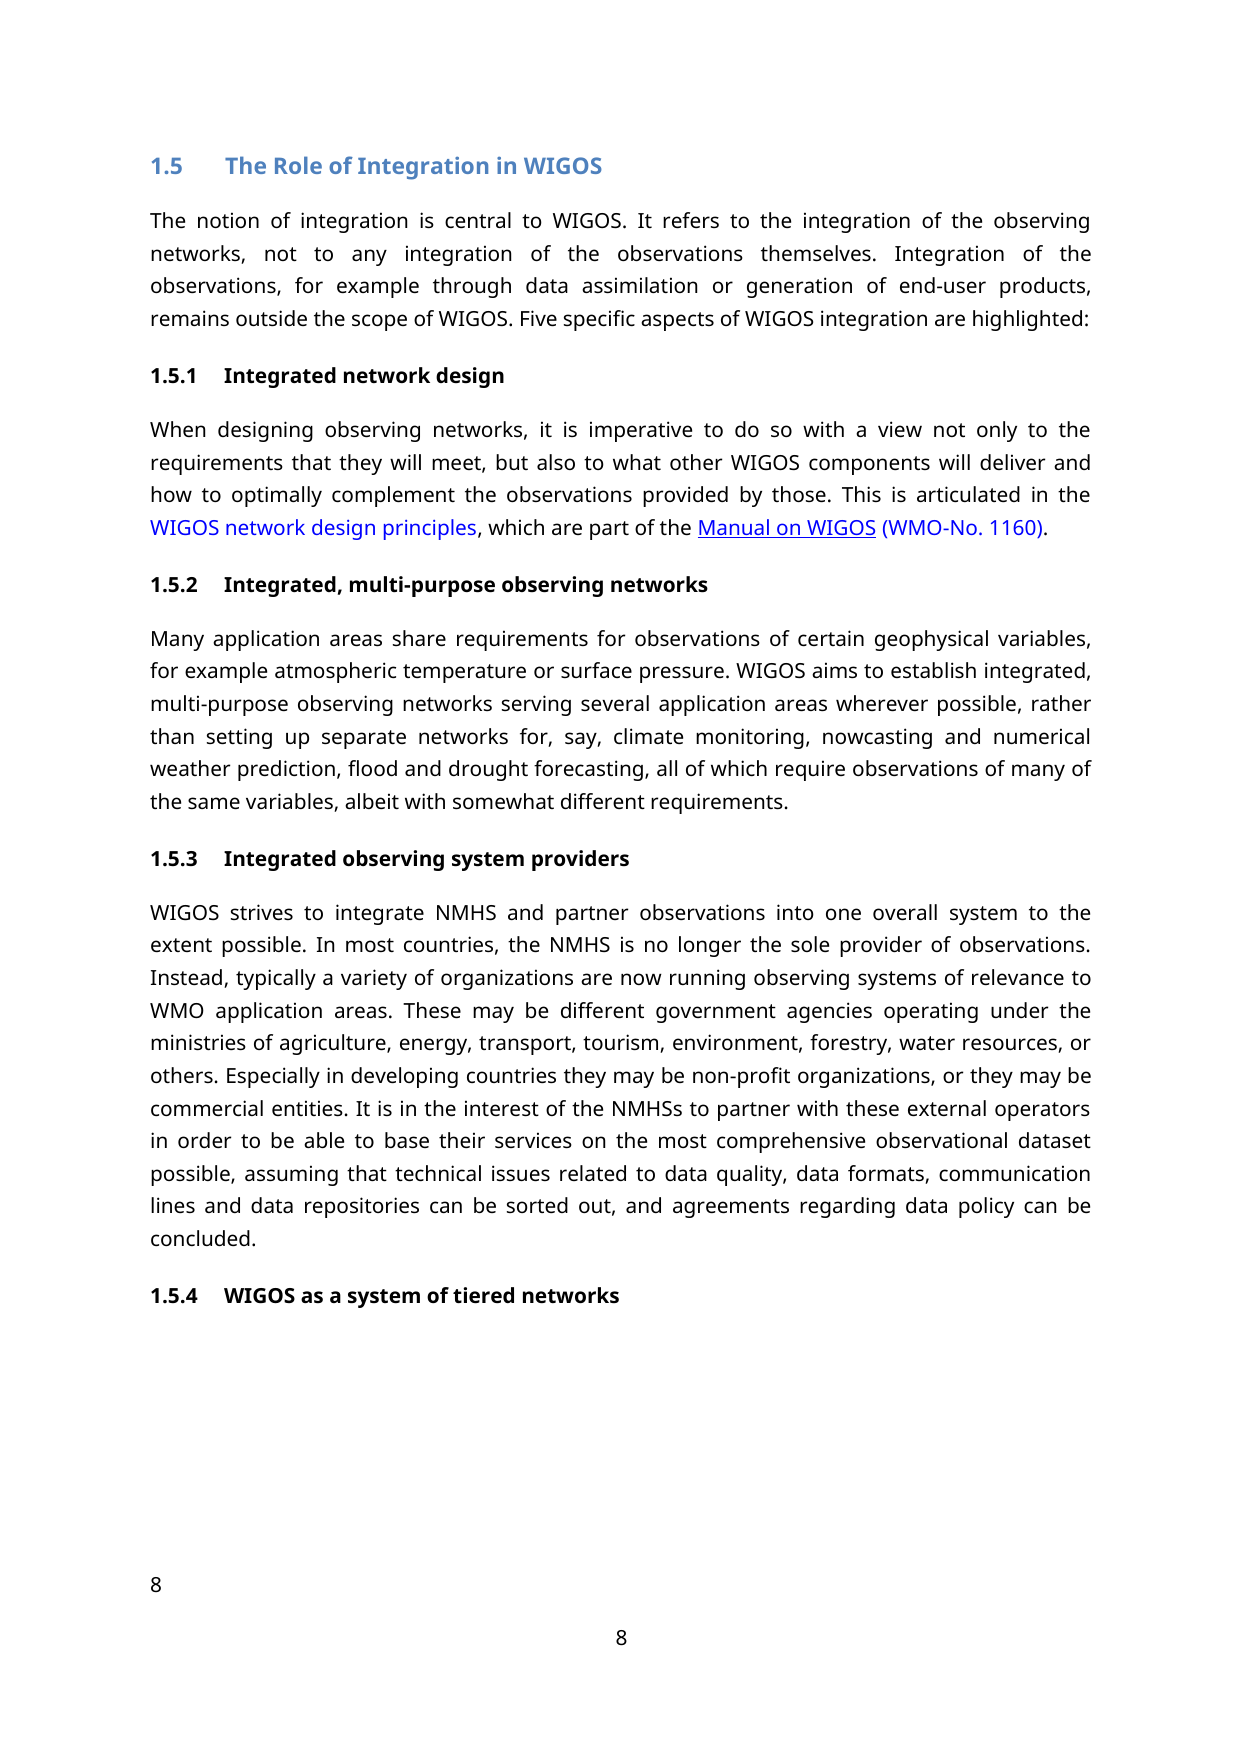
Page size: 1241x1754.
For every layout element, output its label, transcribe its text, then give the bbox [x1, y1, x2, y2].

subtitle 1.5 The Role of Integration in WIGOS [150, 150, 1093, 181]
subtitle 1.5.2 Integrated, multi-purpose observing networks [150, 571, 1093, 599]
subtitle 1.5.1 Integrated network design [150, 362, 1093, 390]
text WIGOS strives to integrate NMHS and partner observations into one overall system to the extent possible. In most countries, the NMHS is no longer the sole provider of observations. Instead, typically a variety of organizations are now running observing systems of relevance to WMO application areas. These may be different government agencies operating under the ministries of agriculture, energy, transport, tourism, environment, forestry, water resources, or others. Especially in developing countries they may be non-profit organizations, or they may be commercial entities. It is in the interest of the NMHSs to partner with these external operators in order to be able to base their services on the most comprehensive observational dataset possible, assuming that technical issues related to data quality, data formats, communication lines and data repositories can be sorted out, and agreements regarding data policy can be concluded. [150, 898, 1093, 1252]
subtitle 1.5.4 WIGOS as a system of tiered networks [150, 1282, 1093, 1310]
text Many application areas share requirements for observations of certain geophysical variables, for example atmospheric temperature or surface pressure. WIGOS aims to establish integrated, multi-purpose observing networks serving several application areas wherever possible, rather than setting up separate networks for, say, climate monitoring, nowcasting and numerical weather prediction, flood and drought forecasting, all of which require observations of many of the same variables, albeit with somewhat different requirements. [150, 624, 1093, 815]
subtitle 1.5.3 Integrated observing system providers [150, 844, 1093, 873]
text When designing observing networks, it is imperative to do so with a view not only to the requirements that they will meet, but also to what other WIGOS components will deliver and how to optimally complement the observations provided by those. This is articulated in the WIGOS network design principles, which are part of the Manual on WIGOS (WMO-No. 1160). [150, 415, 1093, 541]
text The notion of integration is central to WIGOS. It refers to the integration of the observing networks, not to any integration of the observations themselves. Integration of the observations, for example through data assimilation or generation of end-user products, remains outside the scope of WIGOS. Five specific aspects of WIGOS integration are highlighted: [150, 206, 1093, 332]
